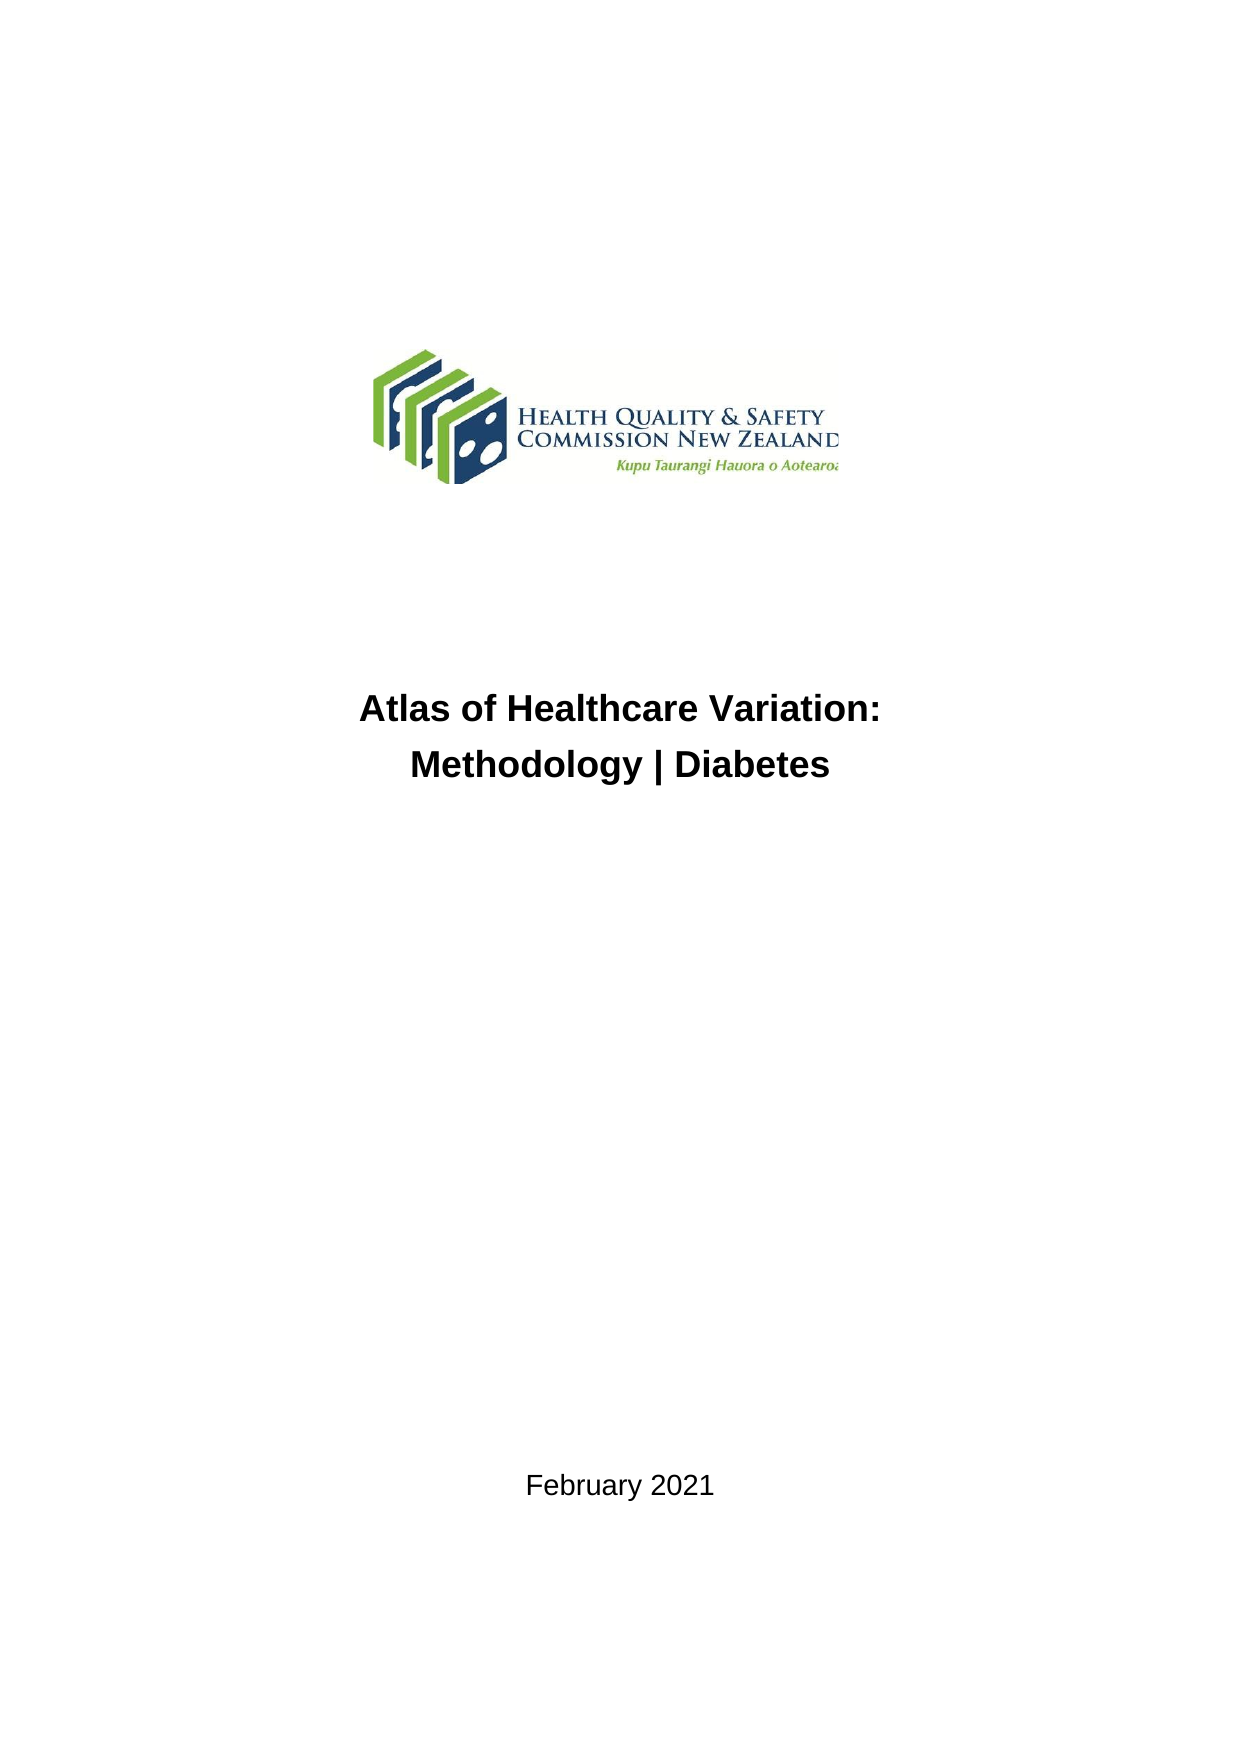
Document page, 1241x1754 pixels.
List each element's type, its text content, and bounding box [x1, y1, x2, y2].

text Methodology | Diabetes [148, 742, 1092, 785]
text Atlas of Healthcare Variation: [148, 686, 1092, 729]
text February 2021 [148, 1468, 1092, 1501]
picture [372, 349, 838, 484]
